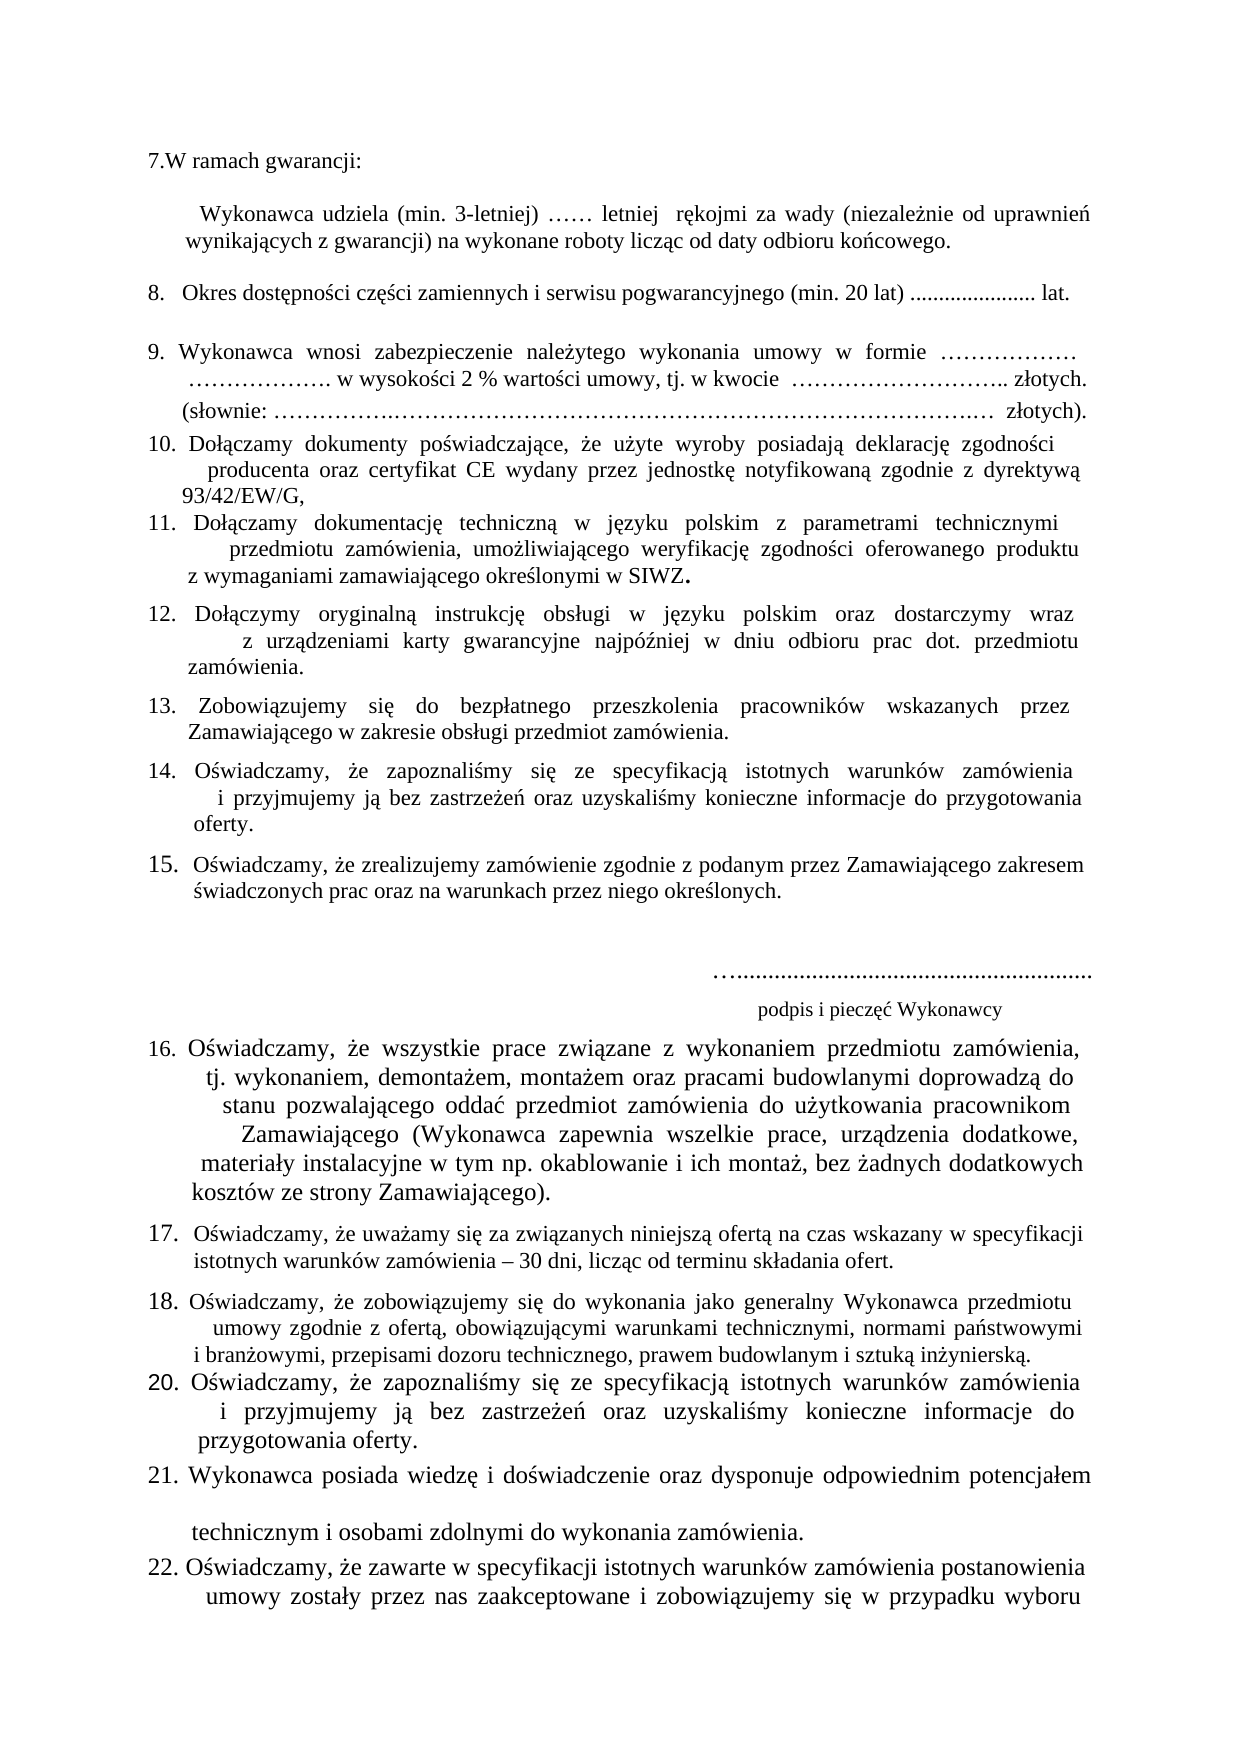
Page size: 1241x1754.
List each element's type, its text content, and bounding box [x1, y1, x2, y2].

text 10. Dołączamy dokumenty poświadczające, że użyte wyroby posiadają deklarację zgodności producenta oraz certyfikat CE wydany przez jednostkę notyfikowaną zgodnie z dyrektywą 93/42/EW/G, [148, 430, 1093, 509]
text 9. Wykonawca wnosi zabezpieczenie należytego wykonania umowy w formie ……………… ………………. w wysokości 2 % wartości umowy, tj. w kwocie ……………………….. złotych. [148, 338, 1093, 391]
text 13. Zobowiązujemy się do bezpłatnego przeszkolenia pracowników wskazanych przez Zamawiającego w zakresie obsługi przedmiot zamówienia. [148, 692, 1093, 745]
text 16. Oświadczamy, że wszystkie prace związane z wykonaniem przedmiotu zamówienia, tj. wykonaniem, demontażem, montażem oraz pracami budowlanymi doprowadzą do stanu pozwalającego oddać przedmiot zamówienia do użytkowania pracownikom Zamawiającego (Wykonawca zapewnia wszelkie prace, urządzenia dodatkowe, materiały instalacyjne w tym np. okablowanie i ich montaż, bez żadnych dodatkowych kosztów ze strony Zamawiającego). [148, 1033, 1093, 1206]
text 17. Oświadczamy, że uważamy się za związanych niniejszą ofertą na czas wskazany w specyfikacji istotnych warunków zamówienia – 30 dni, licząc od terminu składania ofert. [148, 1218, 1093, 1273]
text 8. Okres dostępności części zamiennych i serwisu pogwarancyjnego (min. 20 lat) ...................... lat. [148, 279, 1093, 306]
text 21. Wykonawca posiada wiedzę i doświadczenie oraz dysponuje odpowiednim potencjałem technicznym i osobami zdolnymi do wykonania zamówienia. [148, 1460, 1093, 1546]
text 7.W ramach gwarancji: [148, 148, 1093, 174]
text Wykonawca udziela (min. 3-letniej) …… letniej rękojmi za wady (niezależnie od uprawnień wynikających z gwarancji) na wykonane roboty licząc od daty odbioru końcowego. [148, 200, 1093, 253]
text 12. Dołączymy oryginalną instrukcję obsługi w języku polskim oraz dostarczymy wraz z urządzeniami karty gwarancyjne najpóźniej w dniu odbioru prac dot. przedmiotu zamówienia. [148, 601, 1093, 679]
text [148, 1552, 1093, 1610]
text 18. Oświadczamy, że zobowiązujemy się do wykonania jako generalny Wykonawca przedmiotu umowy zgodnie z ofertą, obowiązującymi warunkami technicznymi, normami państwowymi i branżowymi, przepisami dozoru technicznego, prawem budowlanym i sztuką inżynierską. [148, 1286, 1093, 1367]
text 20. Oświadczamy, że zapoznaliśmy się ze specyfikacją istotnych warunków zamówienia i przyjmujemy ją bez zastrzeżeń oraz uzyskaliśmy konieczne informacje do przygotowania oferty. [148, 1367, 1093, 1453]
text podpis i pieczęć Wykonawcy [185, 997, 1093, 1021]
text 14. Oświadczamy, że zapoznaliśmy się ze specyfikacją istotnych warunków zamówienia i przyjmujemy ją bez zastrzeżeń oraz uzyskaliśmy konieczne informacje do przygotowania oferty. [148, 757, 1093, 836]
text …......................................................... [185, 955, 1093, 984]
text 15. Oświadczamy, że zrealizujemy zamówienie zgodnie z podanym przez Zamawiającego zakresem świadczonych prac oraz na warunkach przez niego określonych. [148, 849, 1093, 904]
text 11. Dołączamy dokumentację techniczną w języku polskim z parametrami technicznymi przedmiotu zamówienia, umożliwiającego weryfikację zgodności oferowanego produktu z wymaganiami zamawiającego określonymi w SIWZ. [148, 509, 1093, 588]
text (słownie: …………….………………………………………………………………….… złotych). [148, 397, 1093, 424]
